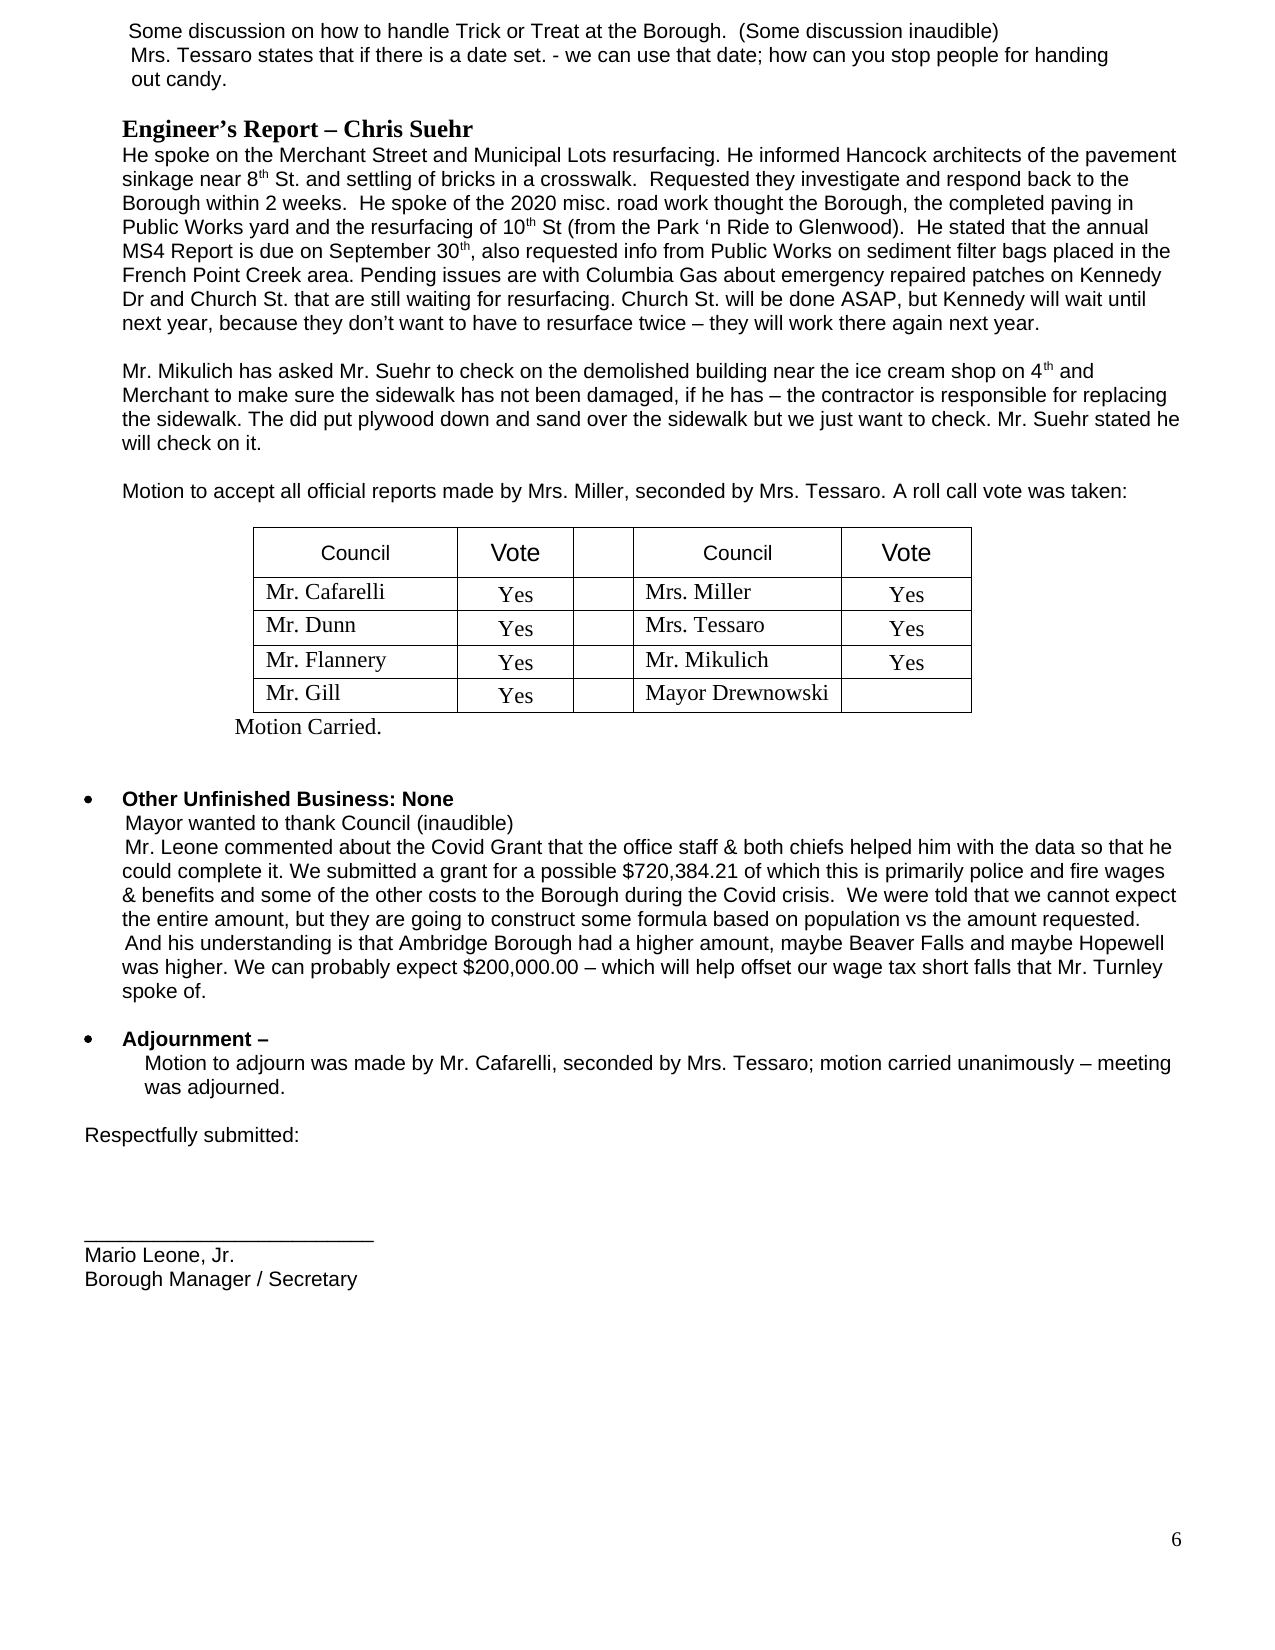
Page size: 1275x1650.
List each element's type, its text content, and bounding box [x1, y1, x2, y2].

table_header Vote [842, 528, 971, 577]
text Mr. Mikulich has asked Mr. Suehr to check on the demolished building near the ice cream shop on 4th and Merchant to make sure the sidewalk has not been damaged, if he has – the contractor is responsible for replacing the sidewalk. The did put plywood down and sand over the sidewalk but we just want to check. Mr. Suehr stated he will check on it. [122, 359, 1181, 455]
table_cell Yes [458, 646, 573, 678]
text He spoke on the Merchant Street and Municipal Lots resurfacing. He informed Hancock architects of the pavement sinkage near 8th St. and settling of bricks in a crosswalk. Requested they investigate and respond back to the Borough within 2 weeks. He spoke of the 2020 misc. road work thought the Borough, the completed paving in Public Works yard and the resurfacing of 10th St (from the Park ‘n Ride to Glenwood). He stated that the annual MS4 Report is due on September 30th, also requested info from Public Works on sediment filter bags placed in the French Point Creek area. Pending issues are with Columbia Gas about emergency repaired patches on Kennedy Dr and Church St. that are still waiting for resurfacing. Church St. will be done ASAP, but Kennedy will wait until next year, because they don’t want to have to resurface twice – they will work there again next year. [122, 143, 1181, 335]
table_cell Mr. Flannery [254, 646, 457, 678]
table_header Vote [458, 528, 573, 577]
text Motion to accept all official reports made by Mrs. Miller, seconded by Mrs. Tessaro. A roll call vote was taken: [122, 479, 1181, 503]
table_header Council [634, 528, 841, 577]
table_cell [254, 578, 457, 610]
text Respectfully submitted: [84, 1123, 1181, 1147]
text Mr. Leone commented about the Covid Grant that the office staff & both chiefs helped him with the data so that he could complete it. We submitted a grant for a possible $720,384.21 of which this is primarily police and fire wages & benefits and some of the other costs to the Borough during the Covid crisis. We were told that we cannot expect the entire amount, but they are going to construct some formula based on population vs the amount requested. [84, 835, 1181, 931]
table_cell Yes [842, 611, 971, 645]
text Engineer’s Report – Chris Suehr [122, 114, 1181, 143]
table_cell Mr. Gill [254, 679, 457, 712]
table_header Council [254, 528, 457, 577]
text Borough Manager / Secretary [84, 1267, 1181, 1291]
text Some discussion on how to handle Trick or Treat at the Borough. (Some discussion inaudible) [84, 19, 1181, 43]
table_cell Mrs. Tessaro [634, 611, 841, 645]
text Motion Carried. [159, 713, 1181, 739]
text And his understanding is that Ambridge Borough had a higher amount, maybe Beaver Falls and maybe Hopewell was higher. We can probably expect $200,000.00 – which will help offset our wage tax short falls that Mr. Turnley spoke of. [84, 931, 1181, 1003]
table_cell Yes [842, 578, 971, 610]
table_cell Mr. Mikulich [634, 646, 841, 678]
table_cell Yes [458, 578, 573, 610]
table_cell Yes [458, 611, 573, 645]
table_header [574, 528, 633, 577]
table_cell Mayor Drewnowski [634, 679, 841, 712]
table_cell [574, 679, 633, 712]
table_cell Mr. Dunn [254, 611, 457, 645]
list Other Unfinished Business: None [84, 787, 1181, 811]
text Mario Leone, Jr. [84, 1243, 1181, 1267]
table_cell [574, 578, 633, 610]
table_cell Yes [842, 646, 971, 678]
table_cell Yes [458, 679, 573, 712]
text Mrs. Tessaro states that if there is a date set. - we can use that date; how can you stop people for handing out candy. [84, 43, 1181, 91]
list Adjournment – [84, 1027, 1181, 1051]
text _________________________ [84, 1219, 1181, 1243]
text Motion to adjourn was made by Mr. Cafarelli, seconded by Mrs. Tessaro; motion carried unanimously – meeting was adjourned. [144, 1051, 1181, 1099]
table_cell [574, 646, 633, 678]
text Mayor wanted to thank Council (inaudible) [84, 811, 1181, 835]
table_cell [842, 679, 971, 712]
table_cell [574, 611, 633, 645]
table_cell Mrs. Miller [634, 578, 841, 610]
